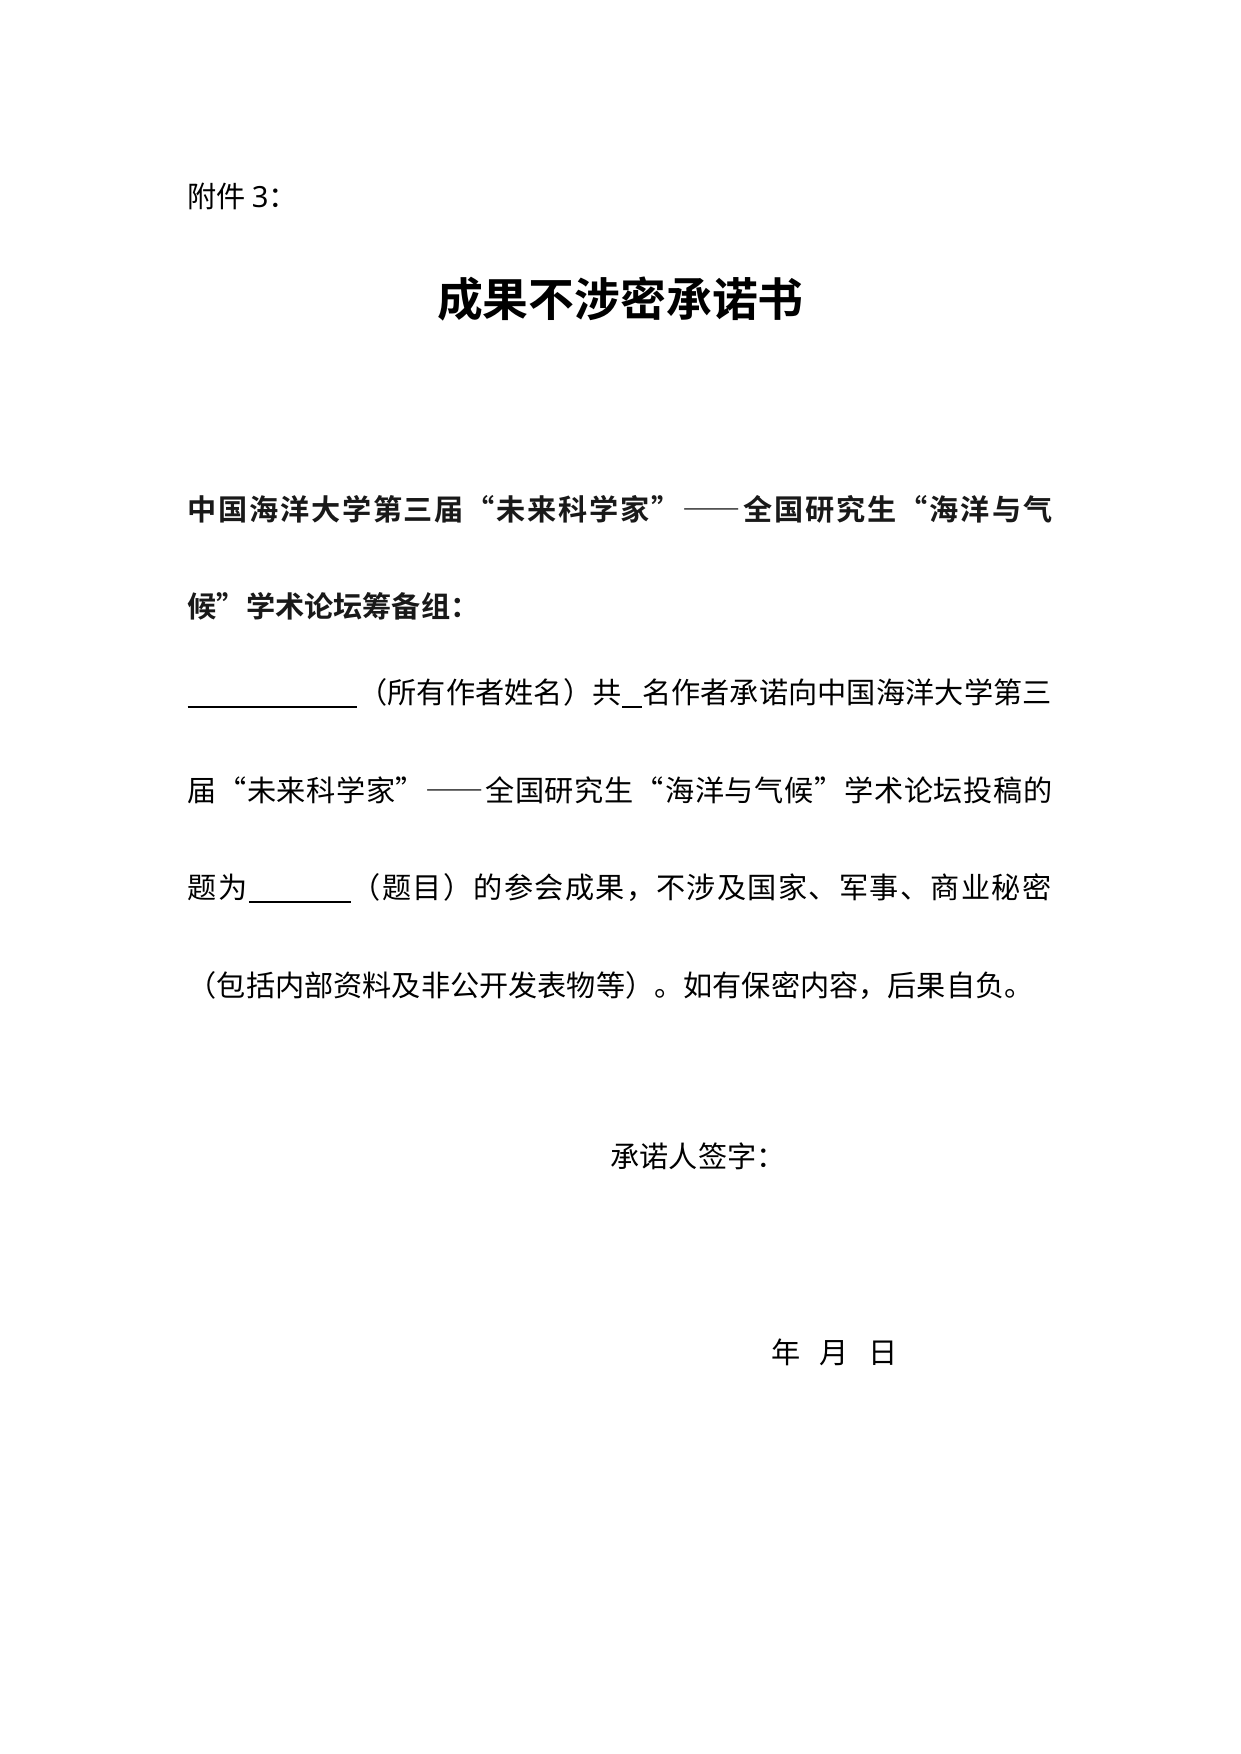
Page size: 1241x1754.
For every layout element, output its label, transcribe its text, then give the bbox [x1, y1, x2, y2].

text 年 月 日 [187, 1318, 1053, 1383]
text 中国海洋大学第三届“未来科学家”——全国研究生“海洋与气候”学术论坛筹备组： [187, 475, 1053, 637]
text 附件3： [187, 162, 1053, 227]
text 承诺人签字： [187, 1122, 994, 1187]
text （所有作者姓名）共 名作者承诺向中国海洋大学第三届“未来科学家”——全国研究生“海洋与气候”学术论坛投稿的题为 （题目）的参会成果，不涉及国家、军事、商业秘密（包括内部资料及非公开发表物等）。如有保密内容，后果自负。 [187, 658, 1053, 1016]
text 成果不涉密承诺书 [187, 248, 1053, 346]
